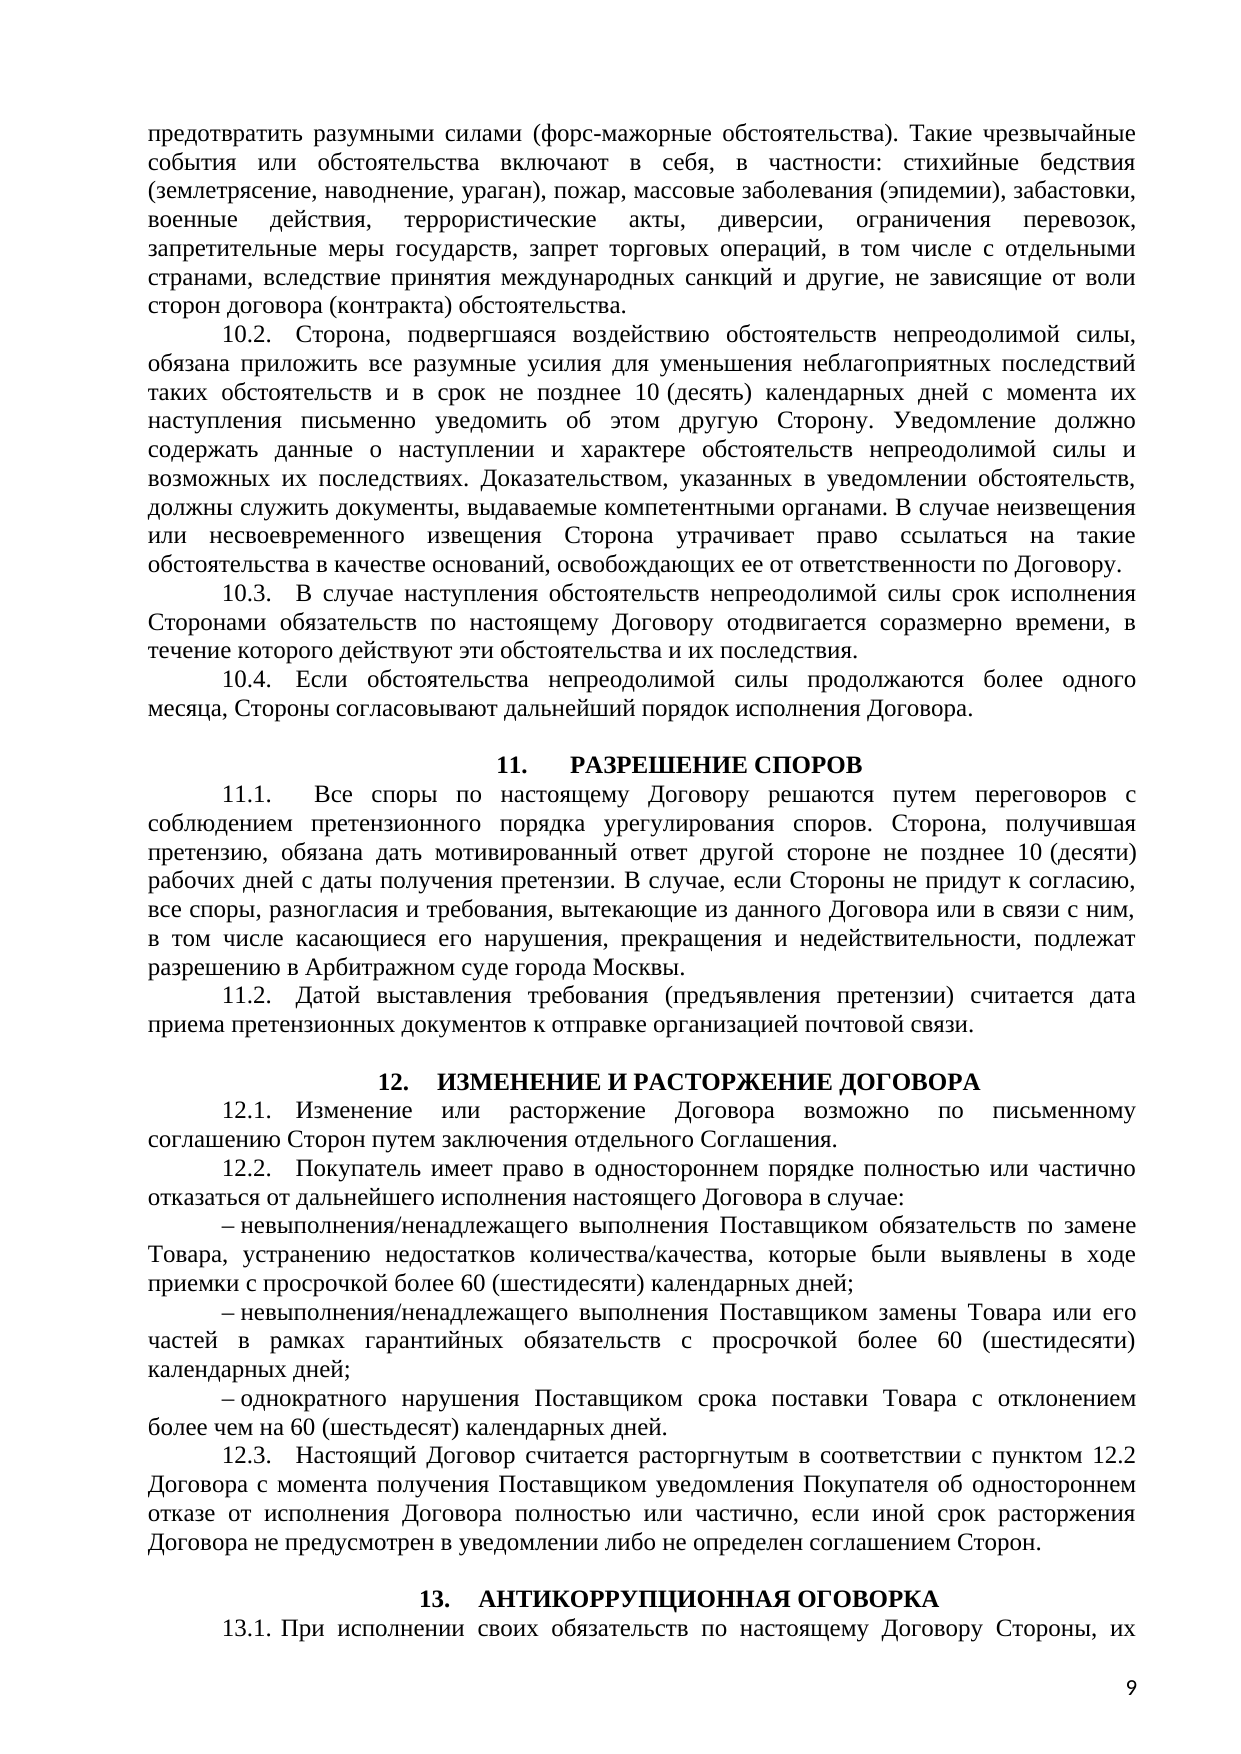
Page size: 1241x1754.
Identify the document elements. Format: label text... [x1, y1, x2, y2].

list Все споры по настоящему Договору решаются путем переговоров с соблюдением претензионного порядка урегулирования споров. Сторона, получившая претензию, обязана дать мотивированный ответ другой стороне не позднее 10 (десяти) рабочих дней с даты получения претензии. В случае, если Стороны не придут к согласию, все споры, разногласия и требования, вытекающие из данного Договора или в связи с ним, в том числе касающиеся его нарушения, прекращения и недействительности, подлежат разрешению в Арбитражном суде города Москвы. [148, 779, 1137, 981]
text 12.3. Настоящий Договор считается расторгнутым в соответствии с пунктом 12.2 Договора с момента получения Поставщиком уведомления Покупателя об одностороннем отказе от исполнения Договора полностью или частично, если иной срок расторжения Договора не предусмотрен в уведомлении либо не определен соглашением Сторон. [148, 1441, 1137, 1556]
list ИЗМЕНЕНИЕ И РАСТОРЖЕНИЕ ДОГОВОРА [148, 1067, 1137, 1096]
list В случае наступления обстоятельств непреодолимой силы срок исполнения Сторонами обязательств по настоящему Договору отодвигается соразмерно времени, в течение которого действуют эти обстоятельства и их последствия. [148, 578, 1137, 664]
list Датой выставления требования (предъявления претензии) считается дата приема претензионных документов к отправке организацией почтовой связи. [148, 981, 1137, 1038]
text – однократного нарушения Поставщиком срока поставки Товара с отклонением более чем на 60 (шестьдесят) календарных дней. [148, 1383, 1137, 1441]
list АНТИКОРРУПЦИОННАЯ ОГОВОРКА [148, 1584, 1137, 1613]
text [148, 1613, 1137, 1642]
text – невыполнения/ненадлежащего выполнения Поставщиком замены Товара или его частей в рамках гарантийных обязательств с просрочкой более 60 (шестидесяти) календарных дней; [148, 1297, 1137, 1383]
text 12.1. Изменение или расторжение Договора возможно по письменному соглашению Сторон путем заключения отдельного Соглашения. [148, 1096, 1137, 1153]
list РАЗРЕШЕНИЕ СПОРОВ [148, 751, 1137, 779]
list Если обстоятельства непреодолимой силы продолжаются более одного месяца, Стороны согласовывают дальнейший порядок исполнения Договора. [148, 664, 1137, 722]
text – невыполнения/ненадлежащего выполнения Поставщиком обязательств по замене Товара, устранению недостатков количества/качества, которые были выявлены в ходе приемки с просрочкой более 60 (шестидесяти) календарных дней; [148, 1211, 1137, 1297]
list Сторона, подвергшаяся воздействию обстоятельств непреодолимой силы, обязана приложить все разумные усилия для уменьшения неблагоприятных последствий таких обстоятельств и в срок не позднее 10 (десять) календарных дней с момента их наступления письменно уведомить об этом другую Сторону. Уведомление должно содержать данные о наступлении и характере обстоятельств непреодолимой силы и возможных их последствиях. Доказательством, указанных в уведомлении обстоятельств, должны служить документы, выдаваемые компетентными органами. В случае неизвещения или несвоевременного извещения Сторона утрачивает право ссылаться на такие обстоятельства в качестве оснований, освобождающих ее от ответственности по Договору. [148, 319, 1137, 578]
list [148, 118, 1137, 319]
text 12.2. Покупатель имеет право в одностороннем порядке полностью или частично отказаться от дальнейшего исполнения настоящего Договора в случае: [148, 1153, 1137, 1211]
